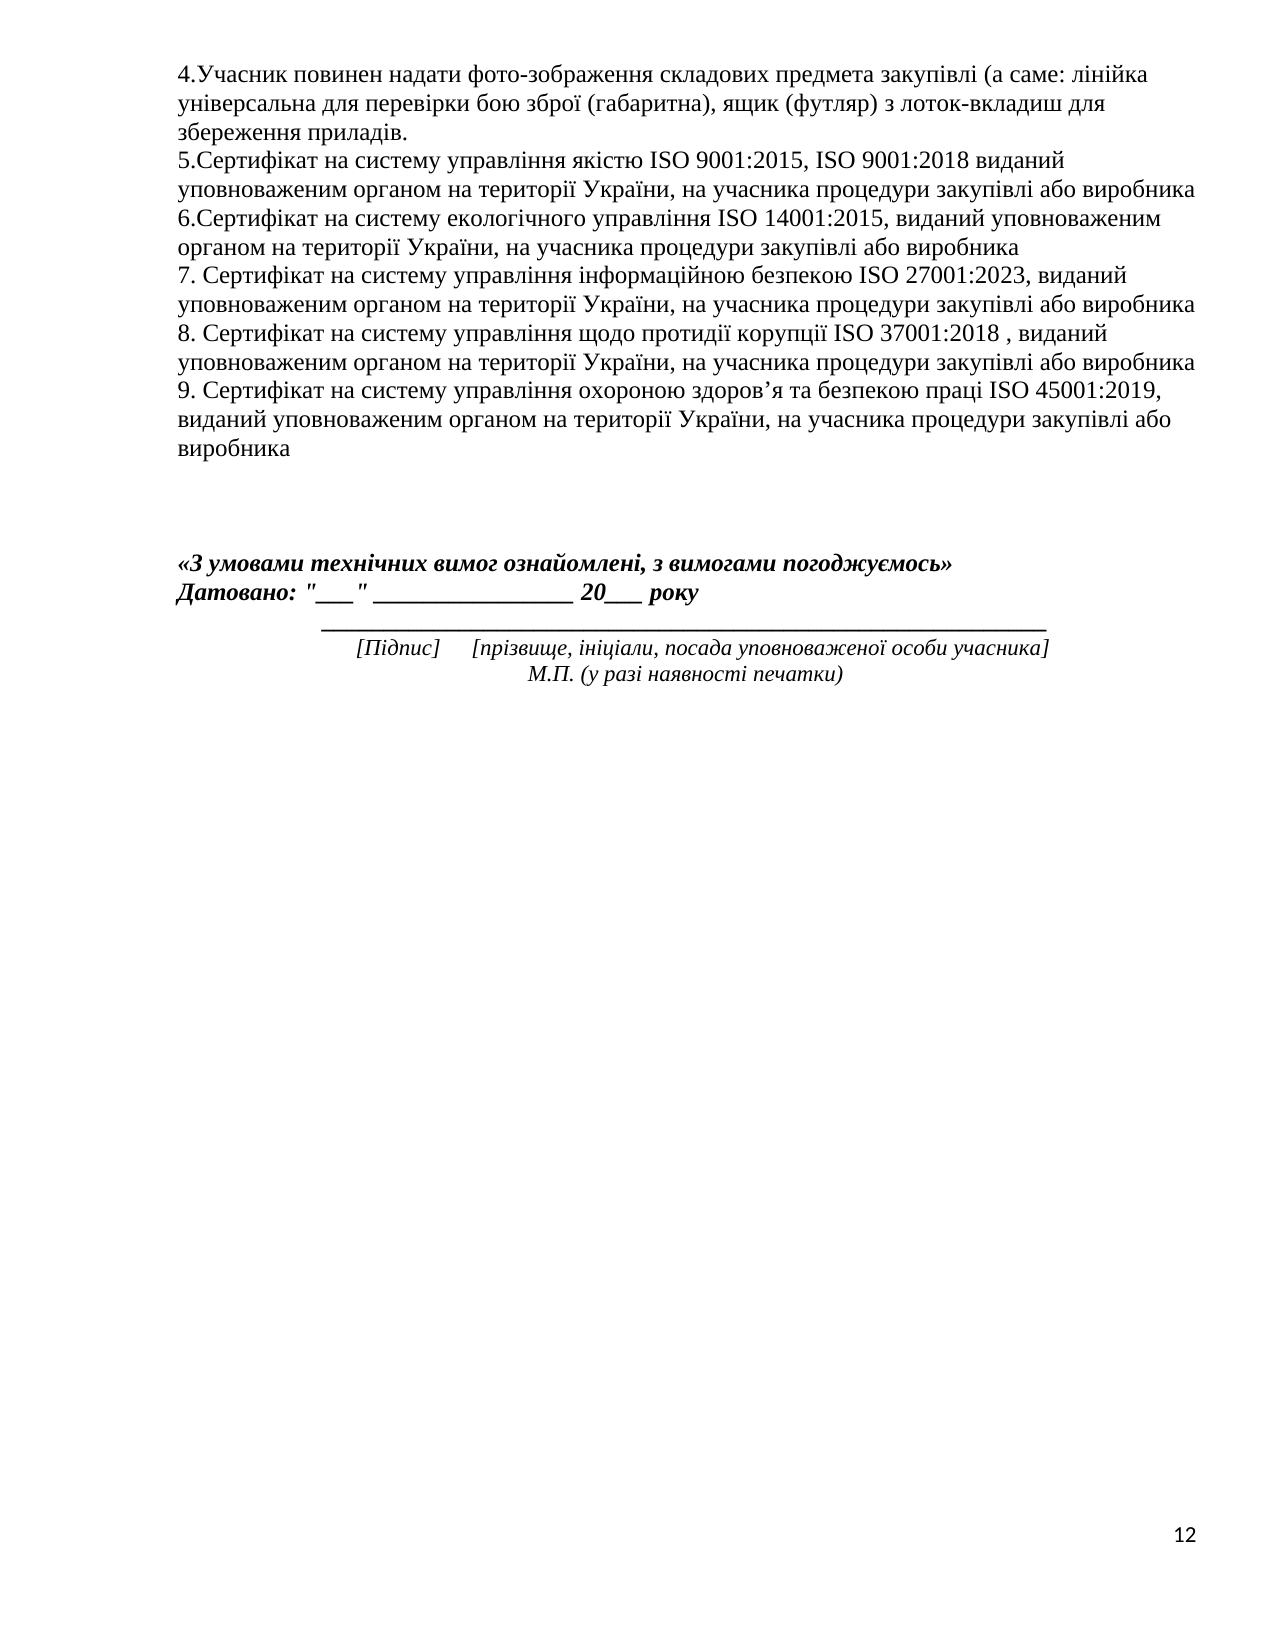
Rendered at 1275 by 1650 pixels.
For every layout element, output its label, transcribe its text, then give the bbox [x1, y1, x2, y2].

text 4.Учасник повинен надати фото-зображення складових предмета закупівлі (а саме: лінійка універсальна для перевірки бою зброї (габаритна), ящик (футляр) з лоток-вкладиш для збереження приладів. [177, 59, 1196, 145]
text 8. Сертифікат на систему управління щодо протидії корупції ISO 37001:2018 , виданий уповноваженим органом на території України, на учасника процедури закупівлі або виробника [177, 318, 1196, 375]
text 5.Сертифікат на систему управління якістю ISO 9001:2015, ISO 9001:2018 виданий уповноваженим органом на території України, на учасника процедури закупівлі або виробника [177, 145, 1196, 203]
text 6.Сертифікат на систему екологічного управління ISO 14001:2015, виданий уповноваженим органом на території України, на учасника процедури закупівлі або виробника [177, 203, 1196, 260]
text Датовано: "___" ________________ 20___ року [177, 577, 1196, 605]
text «З умовами технічних вимог ознайомлені, з вимогами погоджуємось» [177, 548, 1196, 577]
text М.П. (у разі наявності печатки) [177, 660, 1196, 687]
text 9. Сертифікат на систему управління охороною здоров’я та безпекою праці ISO 45001:2019, виданий уповноваженим органом на території України, на учасника процедури закупівлі або виробника [177, 375, 1196, 462]
text __________________________________________________________ [177, 605, 1196, 634]
text 7. Сертифікат на систему управління інформаційною безпекою ISO 27001:2023, виданий уповноваженим органом на території України, на учасника процедури закупівлі або виробника [177, 260, 1196, 318]
text [Підпис] [прізвище, ініціали, посада уповноваженої особи учасника] [177, 634, 1196, 660]
